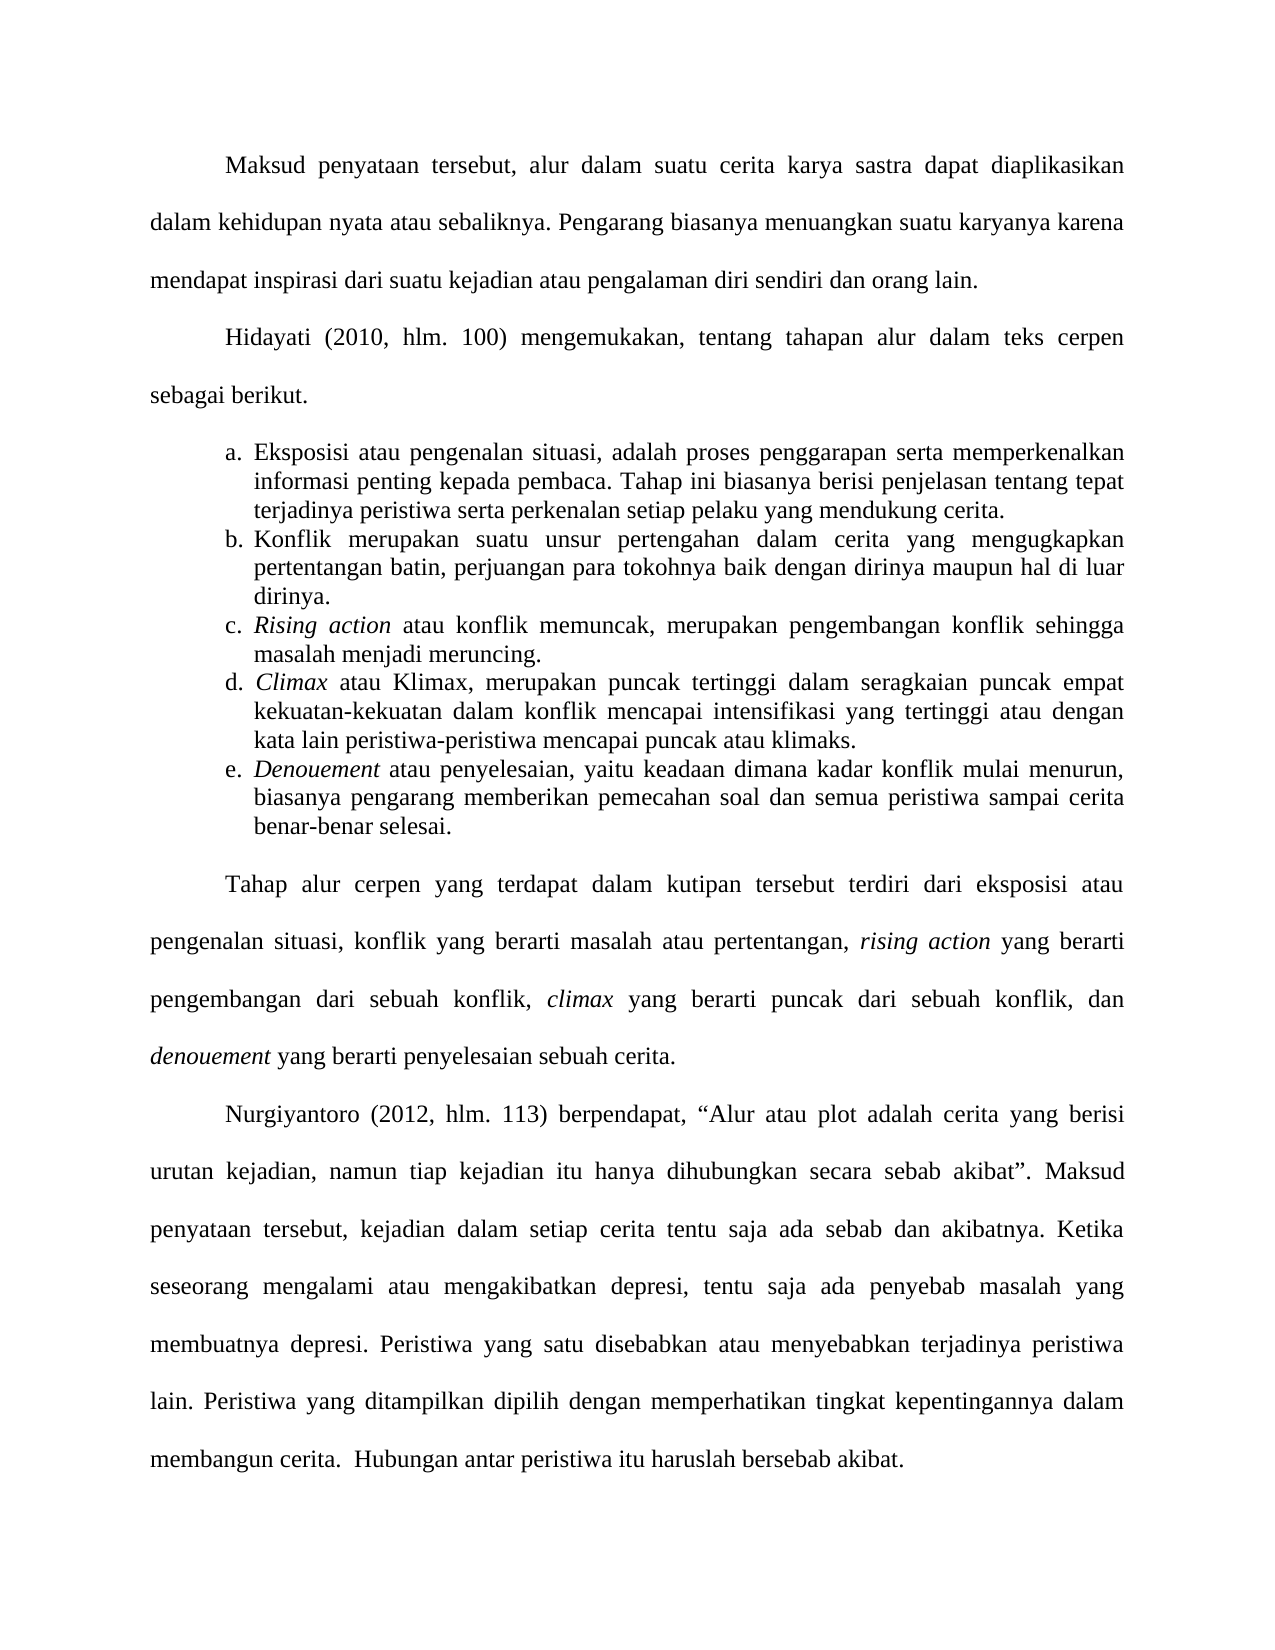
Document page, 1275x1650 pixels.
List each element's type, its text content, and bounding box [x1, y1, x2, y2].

text c. Rising action atau konflik memuncak, merupakan pengembangan konflik sehingga masalah menjadi meruncing. [225, 610, 1125, 667]
list Maksud penyataan tersebut, alur dalam suatu cerita karya sastra dapat diaplikasikan dalam kehidupan nyata atau sebaliknya. Pengarang biasanya menuangkan suatu karyanya karena mendapat inspirasi dari suatu kejadian atau pengalaman diri sendiri dan orang lain. [150, 150, 1125, 294]
text Nurgiyantoro (2012, hlm. 113) berpendapat, “Alur atau plot adalah cerita yang berisi urutan kejadian, namun tiap kejadian itu hanya dihubungkan secara sebab akibat”. Maksud penyataan tersebut, kejadian dalam setiap cerita tentu saja ada sebab dan akibatnya. Ketika seseorang mengalami atau mengakibatkan depresi, tentu saja ada penyebab masalah yang membuatnya depresi. Peristiwa yang satu disebabkan atau menyebabkan terjadinya peristiwa lain. Peristiwa yang ditampilkan dipilih dengan memperhatikan tingkat kepentingannya dalam membangun cerita. Hubungan antar peristiwa itu haruslah bersebab akibat. [150, 1099, 1125, 1472]
text b. Konflik merupakan suatu unsur pertengahan dalam cerita yang mengugkapkan pertentangan batin, perjuangan para tokohnya baik dengan dirinya maupun hal di luar dirinya. [225, 524, 1125, 610]
text e. Denouement atau penyelesaian, yaitu keadaan dimana kadar konflik mulai menurun, biasanya pengarang memberikan pemecahan soal dan semua peristiwa sampai cerita benar-benar selesai. [225, 754, 1125, 840]
text Hidayati (2010, hlm. 100) mengemukakan, tentang tahapan alur dalam teks cerpen sebagai berikut. [150, 322, 1125, 409]
text d. Climax atau Klimax, merupakan puncak tertinggi dalam seragkaian puncak empat kekuatan-kekuatan dalam konflik mencapai intensifikasi yang tertinggi atau dengan kata lain peristiwa-peristiwa mencapai puncak atau klimaks. [225, 667, 1125, 754]
text a. Eksposisi atau pengenalan situasi, adalah proses penggarapan serta memperkenalkan informasi penting kepada pembaca. Tahap ini biasanya berisi penjelasan tentang tepat terjadinya peristiwa serta perkenalan setiap pelaku yang mendukung cerita. [225, 437, 1125, 524]
text Tahap alur cerpen yang terdapat dalam kutipan tersebut terdiri dari eksposisi atau pengenalan situasi, konflik yang berarti masalah atau pertentangan, rising action yang berarti pengembangan dari sebuah konflik, climax yang berarti puncak dari sebuah konflik, dan denouement yang berarti penyelesaian sebuah cerita. [150, 869, 1125, 1070]
